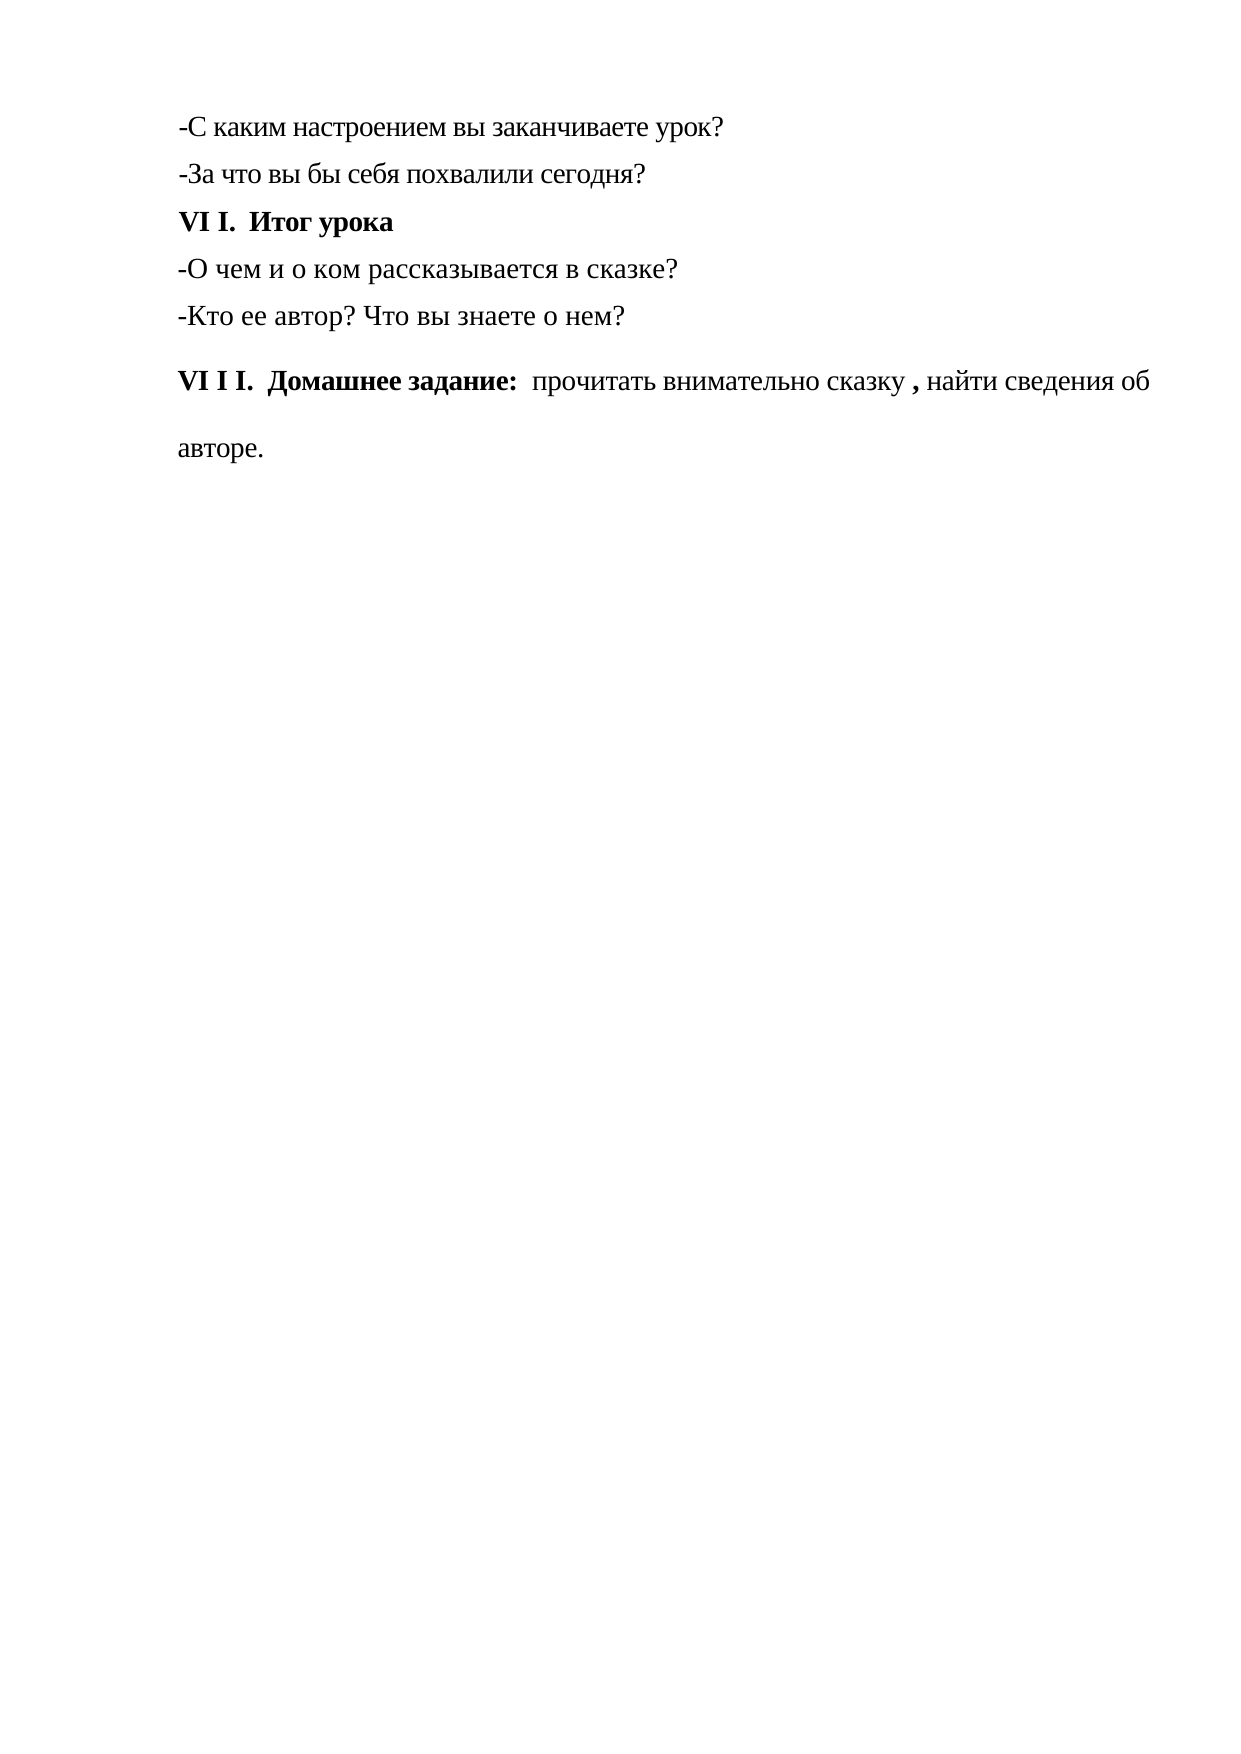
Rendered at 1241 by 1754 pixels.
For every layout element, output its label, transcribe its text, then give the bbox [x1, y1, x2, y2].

text -С каким настроением вы заканчиваете урок? [178, 118, 1152, 142]
text -Кто ее автор? Что вы знаете о нем? [177, 306, 1152, 330]
text -За что вы бы себя похвалили сегодня? [178, 165, 1152, 189]
text авторе. [177, 431, 1152, 464]
text VI I I. Домашнее задание: прочитать внимательно сказку , найти сведения об [177, 363, 1152, 397]
text -О чем и о ком рассказывается в сказке? [177, 259, 1152, 283]
text VI I. Итог урока [178, 212, 1152, 236]
